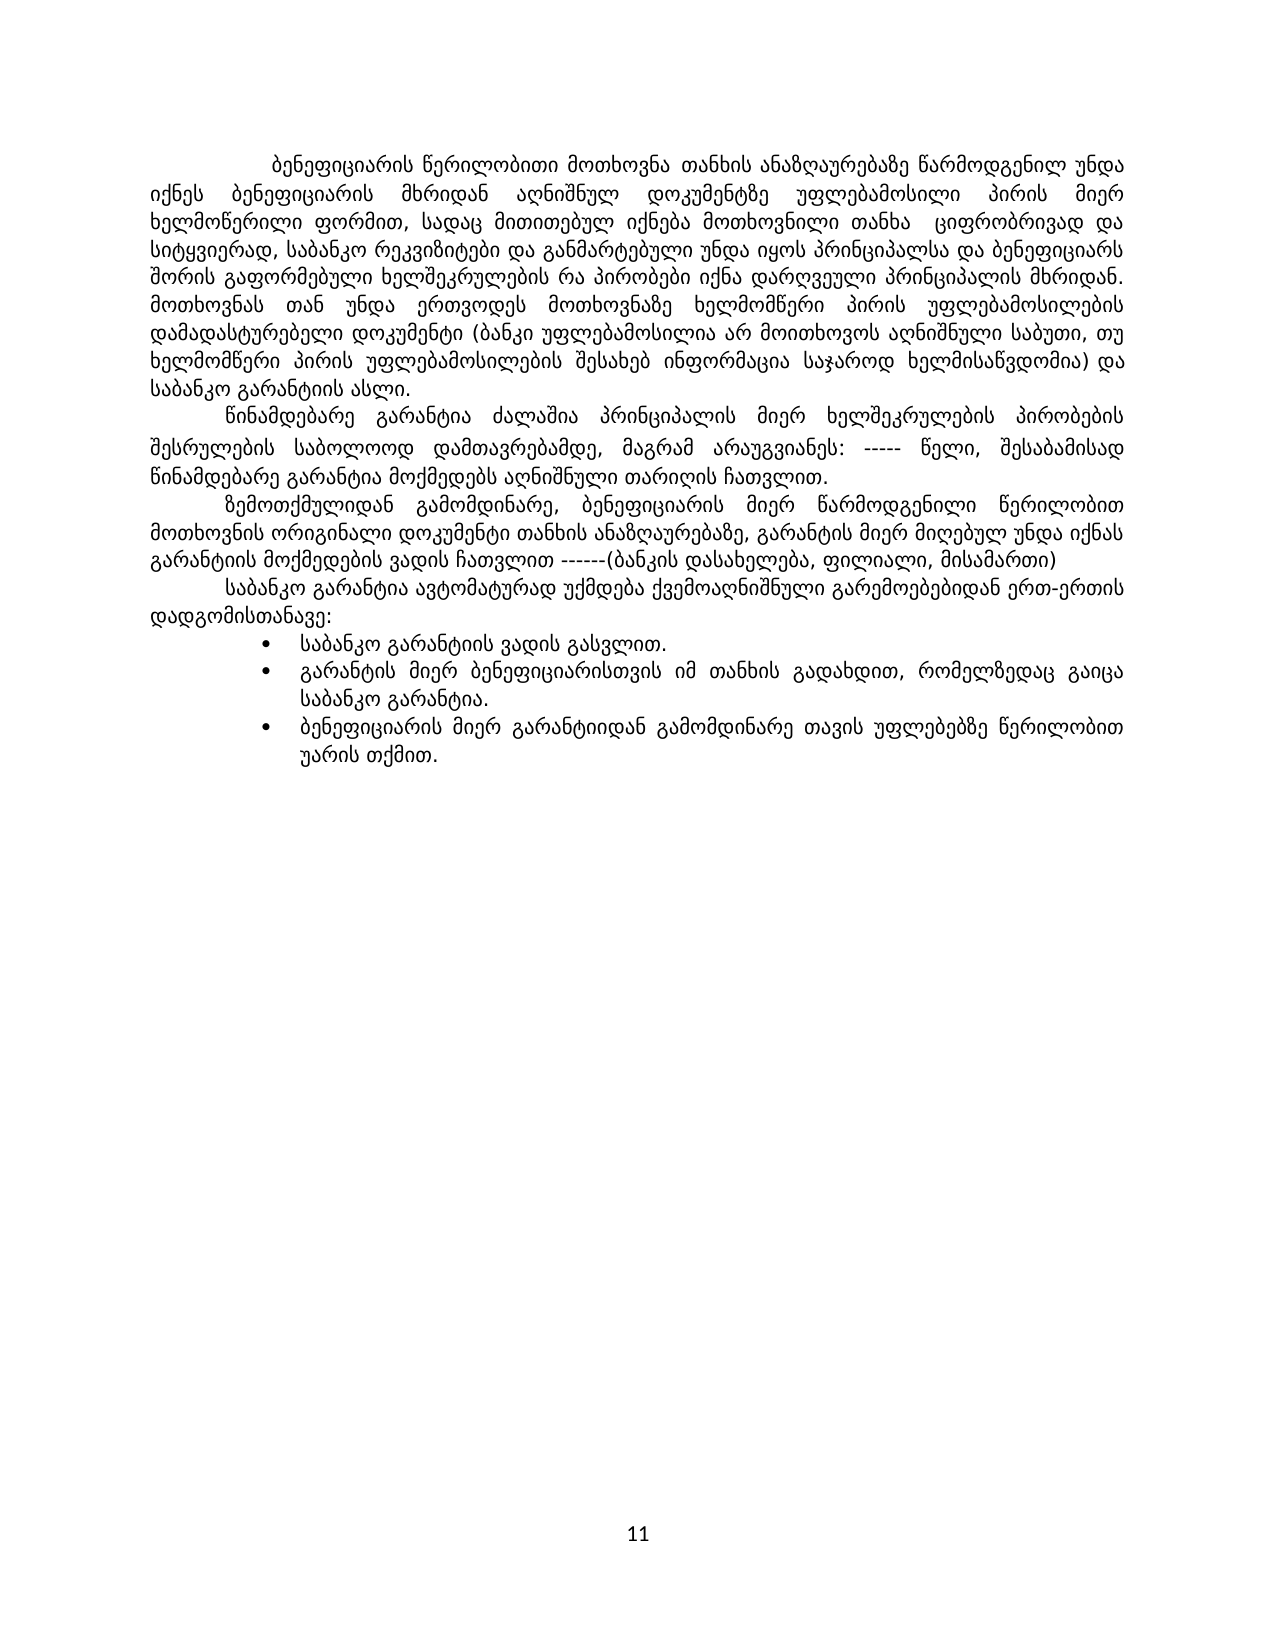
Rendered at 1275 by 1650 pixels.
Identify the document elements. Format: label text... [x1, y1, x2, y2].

text საბანკო გარანტია ავტომატურად უქმდება ქვემოაღნიშნული გარემოებებიდან ერთ-ერთის დადგომისთანავე: [150, 576, 1125, 628]
text ზემოთქმულიდან გამომდინარე, ბენეფიციარის მიერ წარმოდგენილი წერილობით მოთხოვნის ორიგინალი დოკუმენტი თანხის ანაზღაურებაზე, გარანტის მიერ მიღებულ უნდა იქნას გარანტიის მოქმედების ვადის ჩათვლით ------(ბანკის დასახელება, ფილიალი, მისამართი) [150, 493, 1125, 573]
list ბენეფიციარის მიერ გარანტიიდან გამომდინარე თავის უფლებებზე წერილობით უარის თქმით. [262, 715, 1125, 767]
list გარანტის მიერ ბენეფიციარისთვის იმ თანხის გადახდით, რომელზედაც გაიცა საბანკო გარანტია. [262, 659, 1125, 712]
list საბანკო გარანტიის ვადის გასვლით. [262, 632, 1125, 656]
text წინამდებარე გარანტია ძალაშია პრინციპალის მიერ ხელშეკრულების პირობების შესრულების საბოლოოდ დამთავრებამდე, მაგრამ არაუგვიანეს: ----- წელი, შესაბამისად წინამდებარე გარანტია მოქმედებს აღნიშნული თარიღის ჩათვლით. [150, 404, 1125, 489]
text ბენეფიციარის წერილობითი მოთხოვნა თანხის ანაზღაურებაზე წარმოდგენილ უნდა იქნეს ბენეფიციარის მხრიდან აღნიშნულ დოკუმენტზე უფლებამოსილი პირის მიერ ხელმოწერილი ფორმით, სადაც მითითებულ იქნება მოთხოვნილი თანხა ციფრობრივად და სიტყვიერად, საბანკო რეკვიზიტები და განმარტებული უნდა იყოს პრინციპალსა და ბენეფიციარს შორის გაფორმებული ხელშეკრულების რა პირობები იქნა დარღვეული პრინციპალის მხრიდან. მოთხოვნას თან უნდა ერთვოდეს მოთხოვნაზე ხელმომწერი პირის უფლებამოსილების დამადასტურებელი დოკუმენტი (ბანკი უფლებამოსილია არ მოითხოვოს აღნიშნული საბუთი, თუ ხელმომწერი პირის უფლებამოსილების შესახებ ინფორმაცია საჯაროდ ხელმისაწვდომია) და საბანკო გარანტიის ასლი. [150, 150, 1125, 401]
